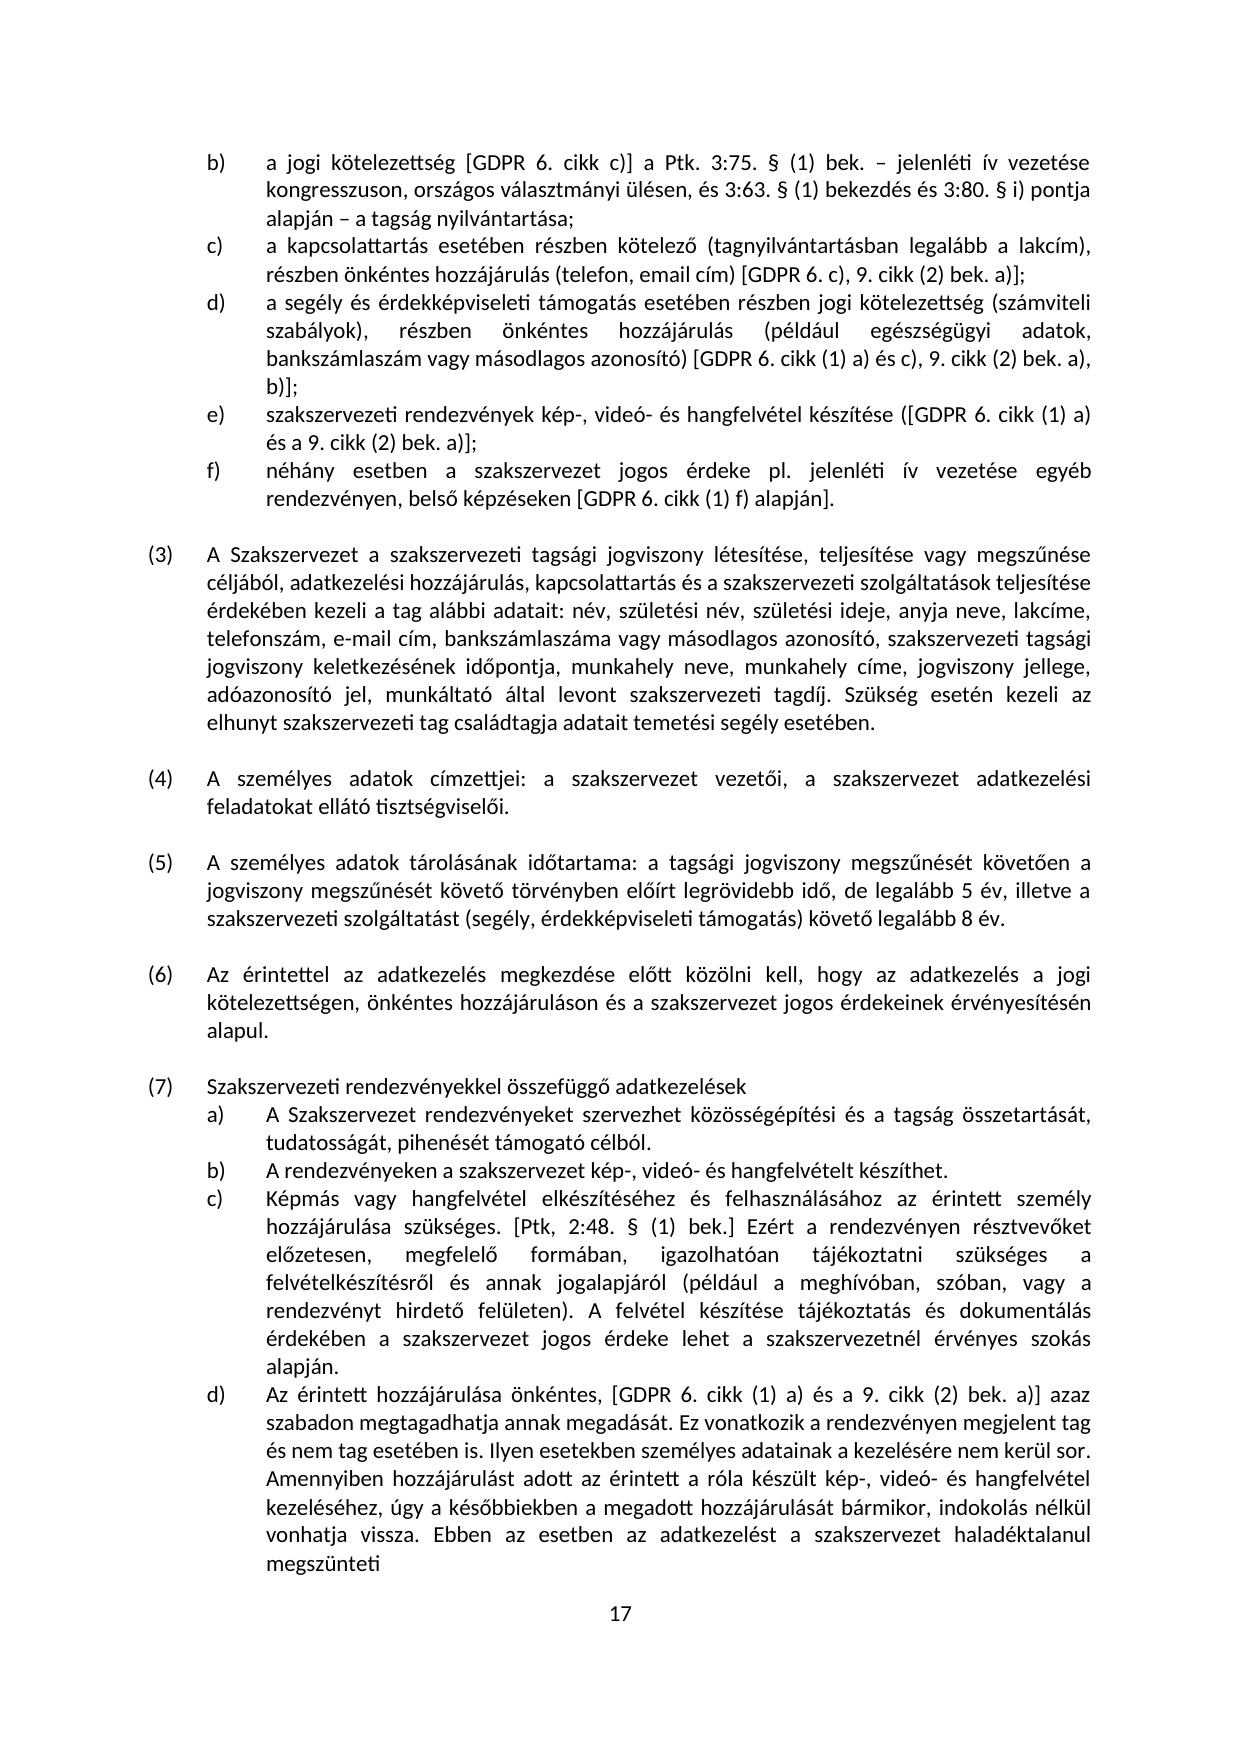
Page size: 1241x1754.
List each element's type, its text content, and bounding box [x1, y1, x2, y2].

list néhány esetben a szakszervezet jogos érdeke pl. jelenléti ív vezetése egyéb rendezvényen, belső képzéseken [GDPR 6. cikk (1) f) alapján]. [207, 456, 1093, 512]
list A Szakszervezet rendezvényeket szervezhet közösségépítési és a tagság összetartását, tudatosságát, pihenését támogató célból. [207, 1100, 1093, 1156]
list szakszervezeti rendezvények kép-, videó- és hangfelvétel készítése ([GDPR 6. cikk (1) a) és a 9. cikk (2) bek. a)]; [207, 400, 1093, 456]
list A személyes adatok címzettjei: a szakszervezet vezetői, a szakszervezet adatkezelési feladatokat ellátó tisztségviselői. [148, 764, 1093, 820]
list A Szakszervezet a szakszervezeti tagsági jogviszony létesítése, teljesítése vagy megszűnése céljából, adatkezelési hozzájárulás, kapcsolattartás és a szakszervezeti szolgáltatások teljesítése érdekében kezeli a tag alábbi adatait: név, születési név, születési ideje, anyja neve, lakcíme, telefonszám, e-mail cím, bankszámlaszáma vagy másodlagos azonosító, szakszervezeti tagsági jogviszony keletkezésének időpontja, munkahely neve, munkahely címe, jogviszony jellege, adóazonosító jel, munkáltató által levont szakszervezeti tagdíj. Szükség esetén kezeli az elhunyt szakszervezeti tag családtagja adatait temetési segély esetében. [148, 540, 1093, 736]
list Az érintett hozzájárulása önkéntes, [GDPR 6. cikk (1) a) és a 9. cikk (2) bek. a)] azaz szabadon megtagadhatja annak megadását. Ez vonatkozik a rendezvényen megjelent tag és nem tag esetében is. Ilyen esetekben személyes adatainak a kezelésére nem kerül sor. Amennyiben hozzájárulást adott az érintett a róla készült kép-, videó- és hangfelvétel kezeléséhez, úgy a későbbiekben a megadott hozzájárulását bármikor, indokolás nélkül vonhatja vissza. Ebben az esetben az adatkezelést a szakszervezet haladéktalanul megszünteti [207, 1381, 1093, 1577]
list Képmás vagy hangfelvétel elkészítéséhez és felhasználásához az érintett személy hozzájárulása szükséges. [Ptk, 2:48. § (1) bek.] Ezért a rendezvényen résztvevőket előzetesen, megfelelő formában, igazolhatóan tájékoztatni szükséges a felvételkészítésről és annak jogalapjáról (például a meghívóban, szóban, vagy a rendezvényt hirdető felületen). A felvétel készítése tájékoztatás és dokumentálás érdekében a szakszervezet jogos érdeke lehet a szakszervezetnél érvényes szokás alapján. [207, 1184, 1093, 1381]
list a segély és érdekképviseleti támogatás esetében részben jogi kötelezettség (számviteli szabályok), részben önkéntes hozzájárulás (például egészségügyi adatok, bankszámlaszám vagy másodlagos azonosító) [GDPR 6. cikk (1) a) és c), 9. cikk (2) bek. a), b)]; [207, 288, 1093, 400]
list a kapcsolattartás esetében részben kötelező (tagnyilvántartásban legalább a lakcím), részben önkéntes hozzájárulás (telefon, email cím) [GDPR 6. c), 9. cikk (2) bek. a)]; [207, 232, 1093, 288]
text (6) Az érintettel az adatkezelés megkezdése előtt közölni kell, hogy az adatkezelés a jogi kötelezettségen, önkéntes hozzájáruláson és a szakszervezet jogos érdekeinek érvényesítésén alapul. [148, 960, 1093, 1044]
list a jogi kötelezettség [GDPR 6. cikk c)] a Ptk. 3:75. § (1) bek. – jelenléti ív vezetése kongresszuson, országos választmányi ülésen, és 3:63. § (1) bekezdés és 3:80. § i) pontja alapján – a tagság nyilvántartása; [207, 148, 1093, 232]
list A rendezvényeken a szakszervezet kép-, videó- és hangfelvételt készíthet. [207, 1156, 1093, 1184]
list Szakszervezeti rendezvényekkel összefüggő adatkezelések [148, 1072, 1093, 1100]
list A személyes adatok tárolásának időtartama: a tagsági jogviszony megszűnését követően a jogviszony megszűnését követő törvényben előírt legrövidebb idő, de legalább 5 év, illetve a szakszervezeti szolgáltatást (segély, érdekképviseleti támogatás) követő legalább 8 év. [148, 848, 1093, 932]
